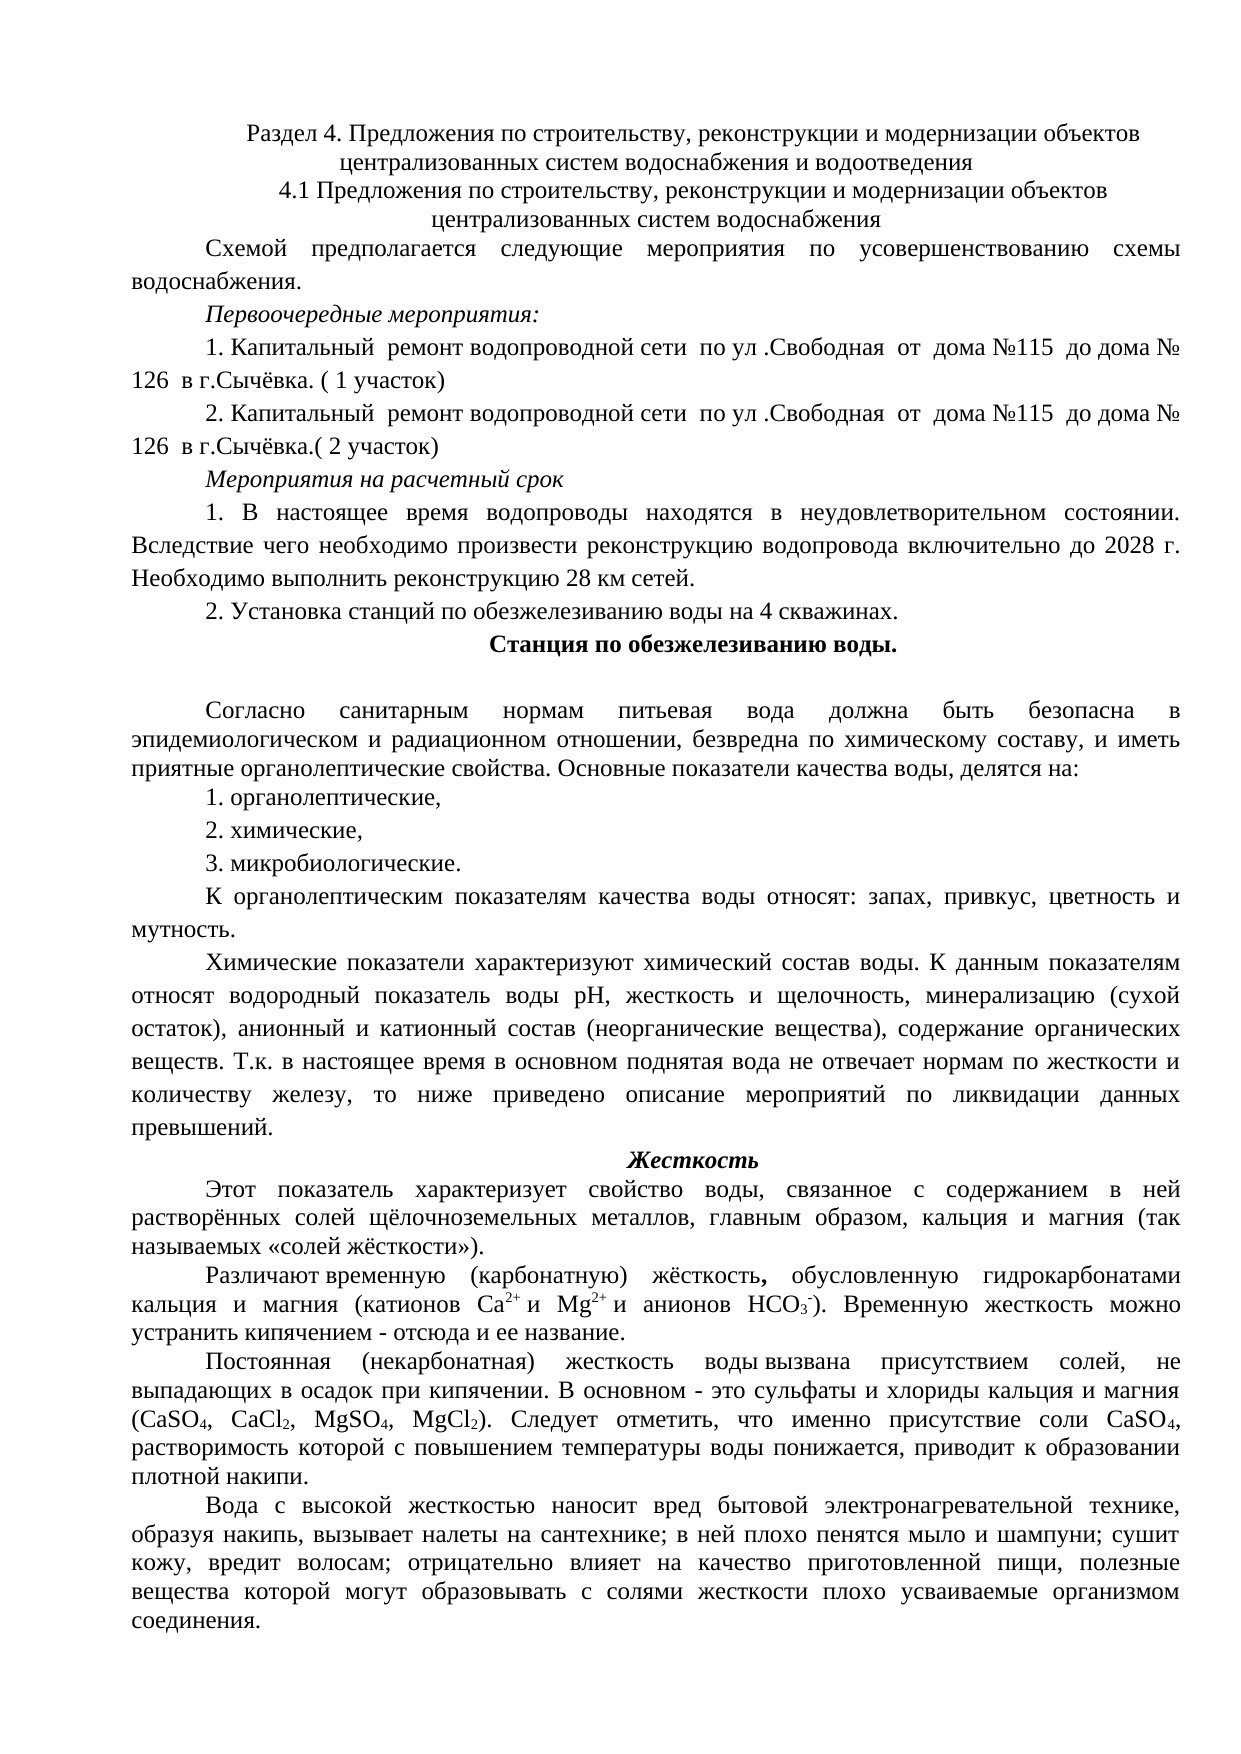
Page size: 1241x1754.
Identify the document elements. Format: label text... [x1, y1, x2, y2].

text Согласно санитарным нормам питьевая вода должна быть безопасна в эпидемиологическом и радиационном отношении, безвредна по химическому составу, и иметь приятные органолептические свойства. Основные показатели качества воды, делятся на: [131, 695, 1181, 782]
text Мероприятия на расчетный срок [131, 464, 1181, 493]
text Различают временную (карбонатную) жёсткость, обусловленную гидрокарбонатами кальция и магния (катионов Ca2+ и Mg2+ и анионов HCO3-). Временную жесткость можно устранить кипячением - отсюда и ее название. [131, 1260, 1181, 1346]
text Постоянная (некарбонатная) жесткость воды вызвана присутствием солей, не выпадающих в осадок при кипячении. В основном - это сульфаты и хлориды кальция и магния (CaSO4, CaCl2, MgSO4, MgCl2). Следует отметить, что именно присутствие соли CaSO4, растворимость которой с повышением температуры воды понижается, приводит к образовании плотной накипи. [131, 1346, 1181, 1490]
text К органолептическим показателям качества воды относят: запах, привкус, цветность и мутность. [131, 881, 1181, 942]
text Схемой предполагается следующие мероприятия по усовершенствованию схемы водоснабжения. [131, 233, 1181, 295]
text Первоочередные мероприятия: [131, 299, 1183, 328]
subtitle 4.1 Предложения по строительству, реконструкции и модернизации объектов централизованных систем водоснабжения [131, 176, 1181, 233]
text Химические показатели характеризуют химический состав воды. К данным показателям относят водородный показатель воды рН, жесткость и щелочность, минерализацию (сухой остаток), анионный и катионный состав (неорганические вещества), содержание органических веществ. Т.к. в настоящее время в основном поднятая вода не отвечает нормам по жесткости и количеству железу, то ниже приведено описание мероприятий по ликвидации данных превышений. [131, 947, 1181, 1141]
subtitle Раздел 4. Предложения по строительству, реконструкции и модернизации объектов централизованных систем водоснабжения и водоотведения [131, 118, 1181, 176]
text Вода с высокой жесткостью наносит вред бытовой электронагревательной технике, образуя накипь, вызывает налеты на сантехнике; в ней плохо пенятся мыло и шампуни; сушит кожу, вредит волосам; отрицательно влияет на качество приготовленной пищи, полезные вещества которой могут образовывать с солями жесткости плохо усваиваемые организмом соединения. [131, 1490, 1181, 1634]
text 1. органолептические, [131, 782, 1181, 810]
text Станция по обезжелезиванию воды. [131, 629, 1181, 658]
text Этот показатель характеризует свойство воды, связанное с содержанием в ней растворённых солей щёлочноземельных металлов, главным образом, кальция и магния (так называемых «солей жёсткости»). [131, 1174, 1181, 1260]
text 2. Капитальный ремонт водопроводной сети по ул .Свободная от дома №115 до дома № 126 в г.Сычёвка.( 2 участок) [131, 398, 1181, 460]
text 1. В настоящее время водопроводы находятся в неудовлетворительном состоянии. Вследствие чего необходимо произвести реконструкцию водопровода включительно до 2028 г. Необходимо выполнить реконструкцию 28 км сетей. [131, 497, 1181, 592]
text 3. микробиологические. [131, 848, 1181, 876]
text 2. химические, [131, 815, 1181, 843]
text 1. Капитальный ремонт водопроводной сети по ул .Свободная от дома №115 до дома № 126 в г.Сычёвка. ( 1 участок) [131, 332, 1181, 394]
text 2. Установка станций по обезжелезиванию воды на 4 скважинах. [131, 596, 1181, 625]
subtitle Жесткость [131, 1145, 1181, 1174]
